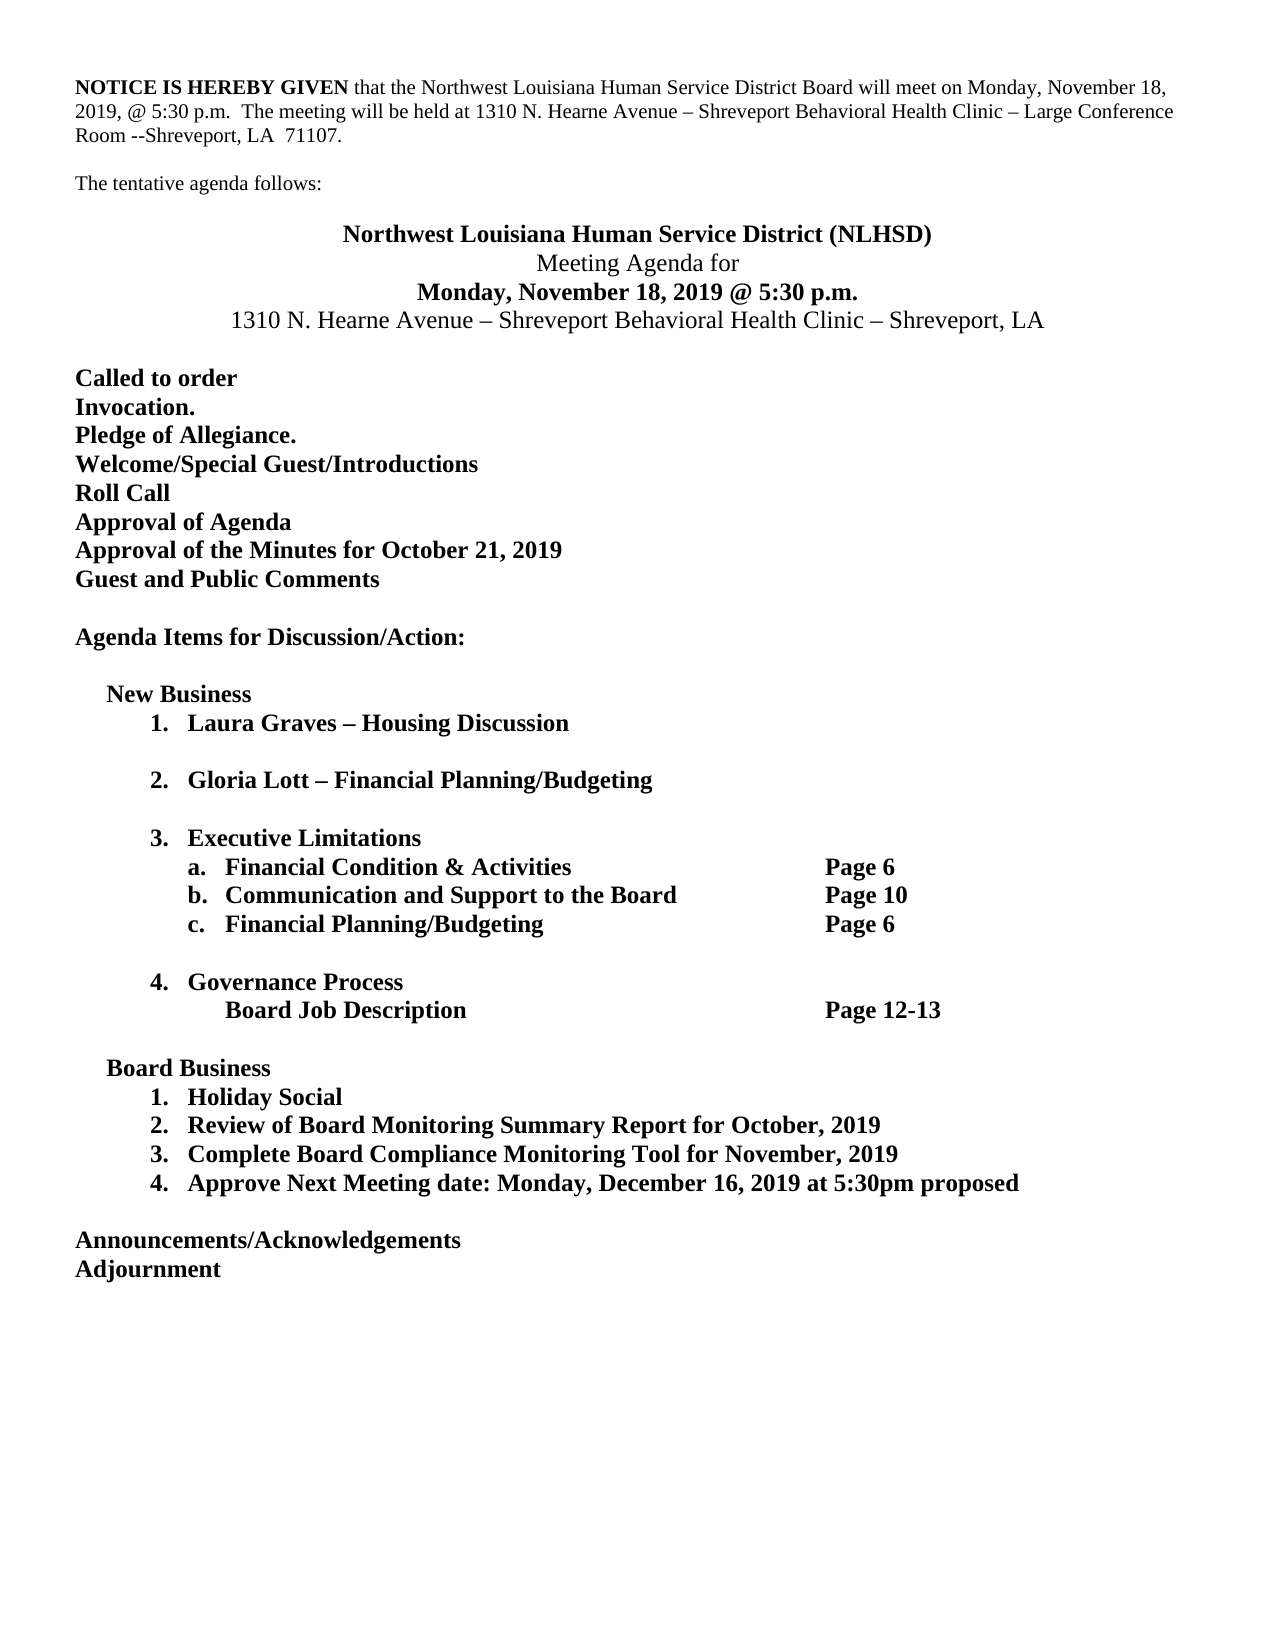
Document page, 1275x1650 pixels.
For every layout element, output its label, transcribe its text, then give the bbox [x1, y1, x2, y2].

list Communication and Support to the Board Page 10 [187, 881, 1200, 909]
text Announcements/Acknowledgements [75, 1226, 1200, 1254]
list Governance Process [150, 967, 1200, 996]
list Laura Graves – Housing Discussion [150, 708, 1200, 737]
text Called to order [75, 363, 1200, 392]
text Roll Call [75, 478, 1200, 507]
text NOTICE IS HEREBY GIVEN that the Northwest Louisiana Human Service District Board will meet on Monday, November 18, 2019, @ 5:30 p.m. The meeting will be held at 1310 N. Hearne Avenue – Shreveport Behavioral Health Clinic – Large Conference Room --Shreveport, LA 71107. [75, 75, 1200, 147]
text Meeting Agenda for [75, 248, 1200, 277]
text Welcome/Special Guest/Introductions [75, 449, 1200, 478]
text New Business [75, 679, 1200, 708]
text Invocation. [75, 392, 1200, 421]
text 1310 N. Hearne Avenue – Shreveport Behavioral Health Clinic – Shreveport, LA [75, 306, 1200, 334]
text Agenda Items for Discussion/Action: [75, 622, 1200, 651]
list Executive Limitations [150, 823, 1200, 852]
text Monday, November 18, 2019 @ 5:30 p.m. [75, 277, 1200, 306]
text Adjournment [75, 1254, 1200, 1283]
text Approval of Agenda [75, 507, 1200, 536]
list Review of Board Monitoring Summary Report for October, 2019 [150, 1111, 1200, 1139]
text Guest and Public Comments [75, 564, 1200, 593]
list Gloria Lott – Financial Planning/Budgeting [150, 766, 1200, 794]
list Complete Board Compliance Monitoring Tool for November, 2019 [150, 1139, 1200, 1168]
list Financial Condition & Activities Page 6 [187, 852, 1200, 881]
list Approve Next Meeting date: Monday, December 16, 2019 at 5:30pm proposed [150, 1168, 1200, 1197]
text Board Business [75, 1053, 1200, 1082]
text The tentative agenda follows: [75, 171, 1200, 195]
list Board Job Description Page 12-13 [225, 996, 1200, 1024]
text Approval of the Minutes for October 21, 2019 [75, 536, 1200, 564]
list Financial Planning/Budgeting Page 6 [187, 909, 1200, 938]
text Northwest Louisiana Human Service District (NLHSD) [75, 219, 1200, 248]
list Holiday Social [150, 1082, 1200, 1111]
text Pledge of Allegiance. [75, 421, 1200, 449]
